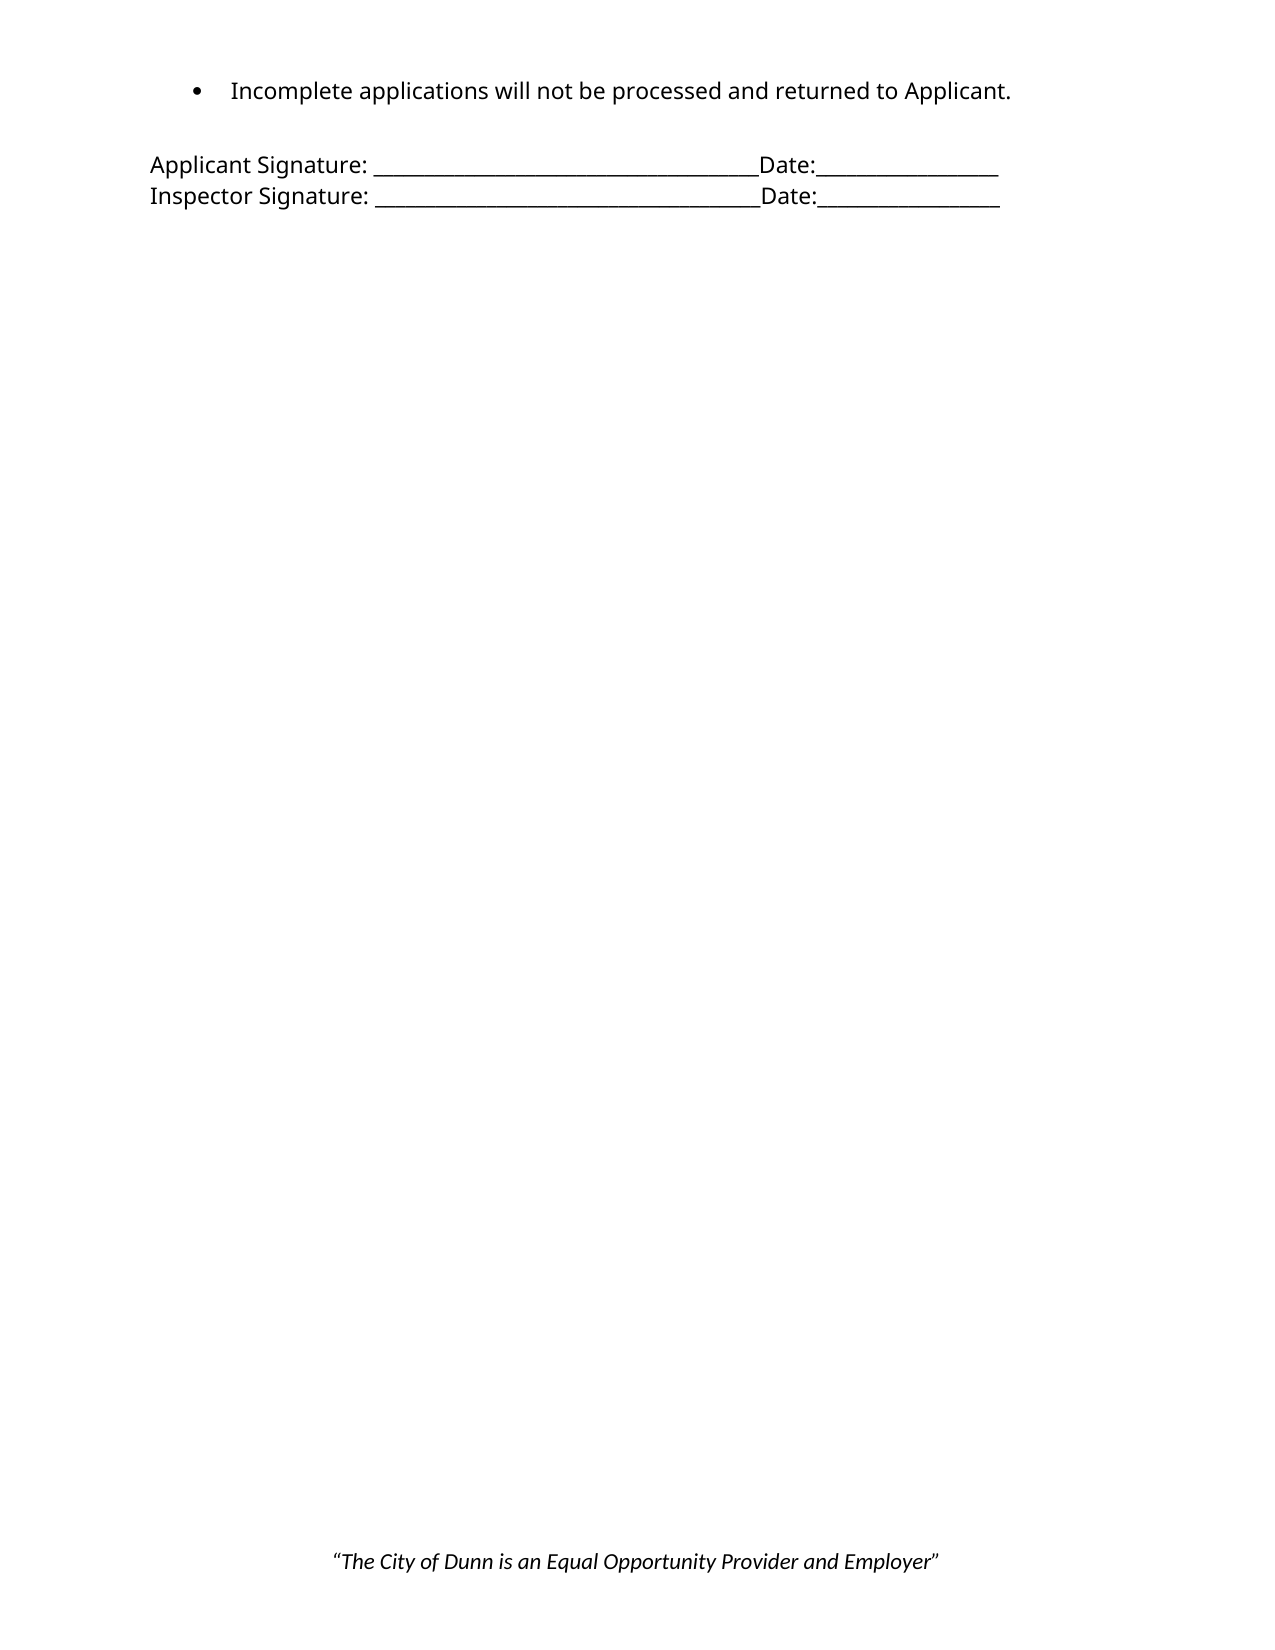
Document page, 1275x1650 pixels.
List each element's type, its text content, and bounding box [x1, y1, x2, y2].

list Incomplete applications will not be processed and returned to Applicant. [193, 75, 1125, 106]
text Applicant Signature: ______________________________________Date:__________________ [150, 149, 1125, 180]
text Inspector Signature: ______________________________________Date:__________________ [150, 180, 1125, 211]
